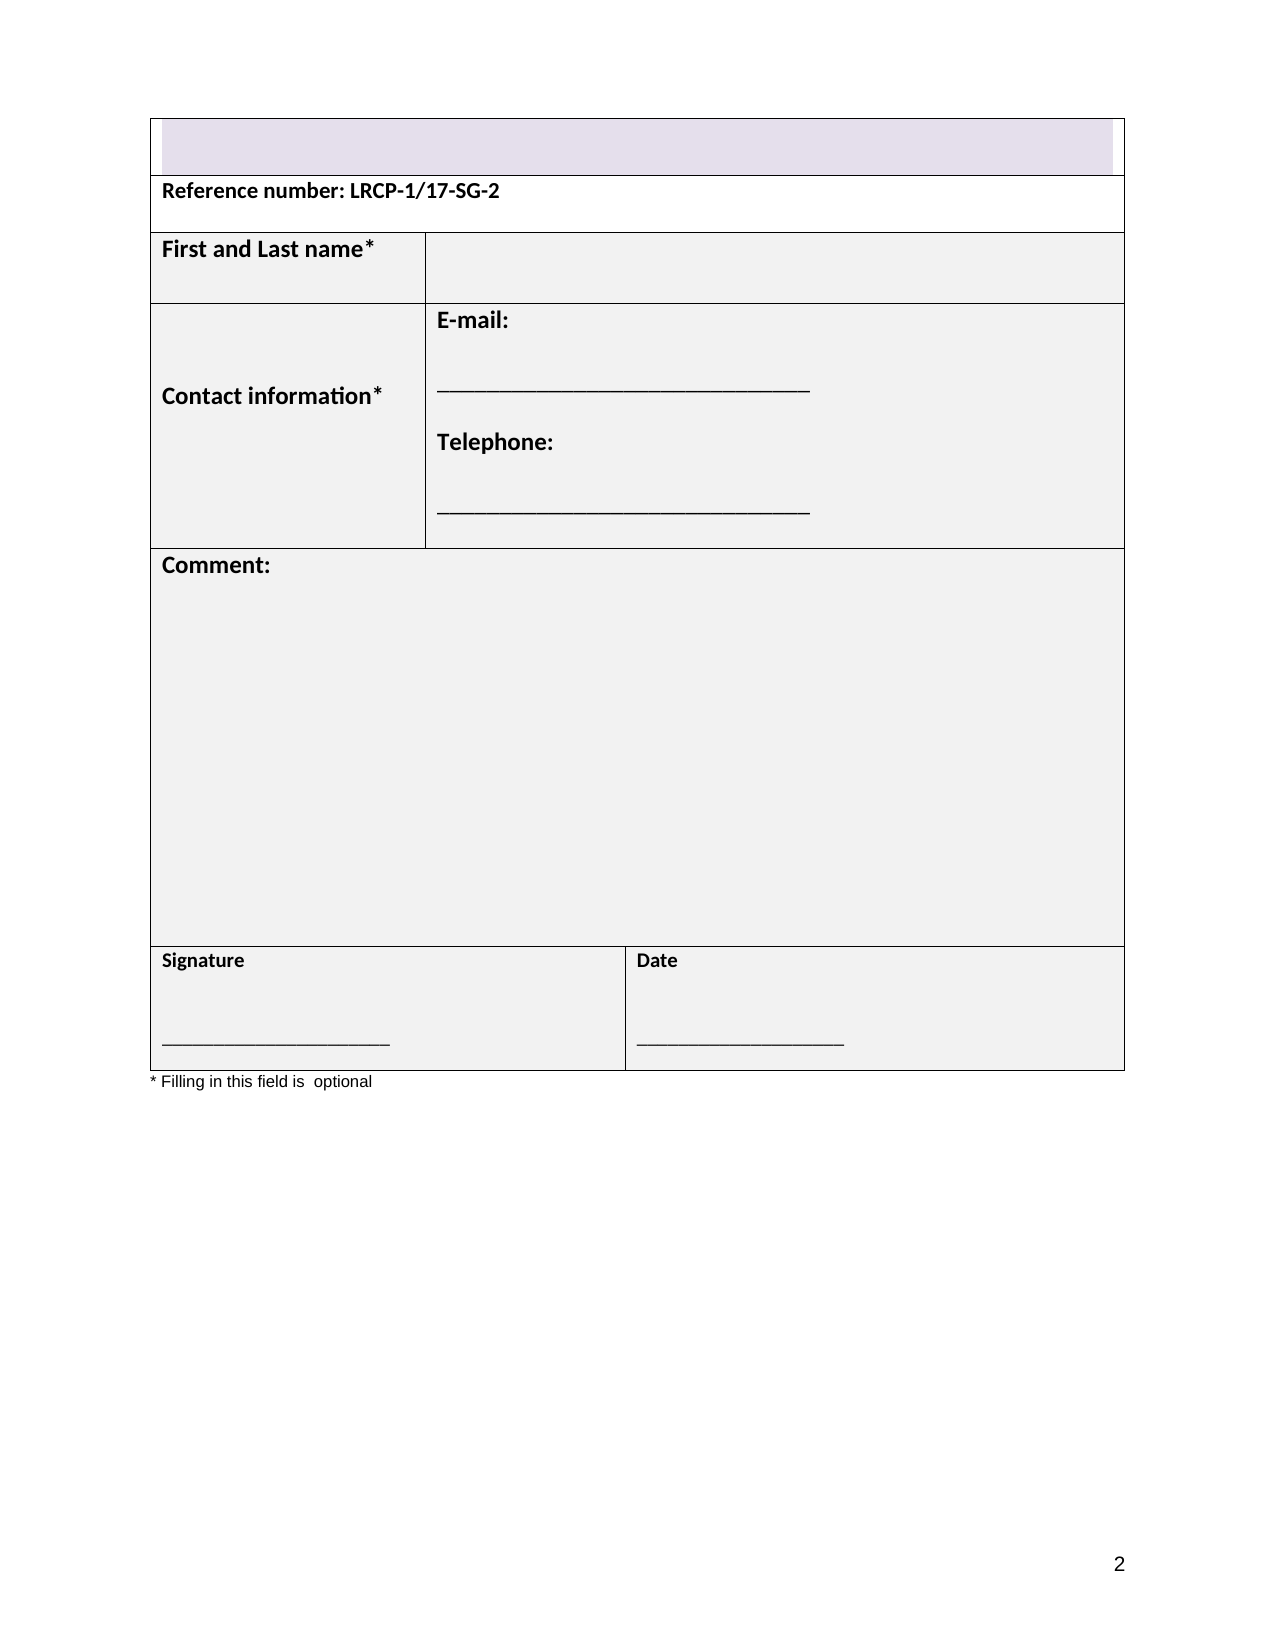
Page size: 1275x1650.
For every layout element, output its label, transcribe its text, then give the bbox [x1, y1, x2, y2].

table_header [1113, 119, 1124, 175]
table_cell Reference number: LRCP-1/17-SG-2 [151, 176, 1124, 232]
table_cell Signature ______________________ [151, 947, 625, 1070]
text * Filling in this field is optional [150, 1071, 1125, 1091]
table_cell [426, 233, 1124, 303]
table_cell Е-mail: ______________________________ Telephone: ______________________________ [426, 304, 1124, 548]
table_cell Comment: [151, 549, 1124, 946]
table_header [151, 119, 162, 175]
table_cell First and Last name* [151, 233, 425, 303]
table_cell Date ____________________ [626, 947, 1124, 1070]
table_cell Contact information* [151, 304, 425, 548]
